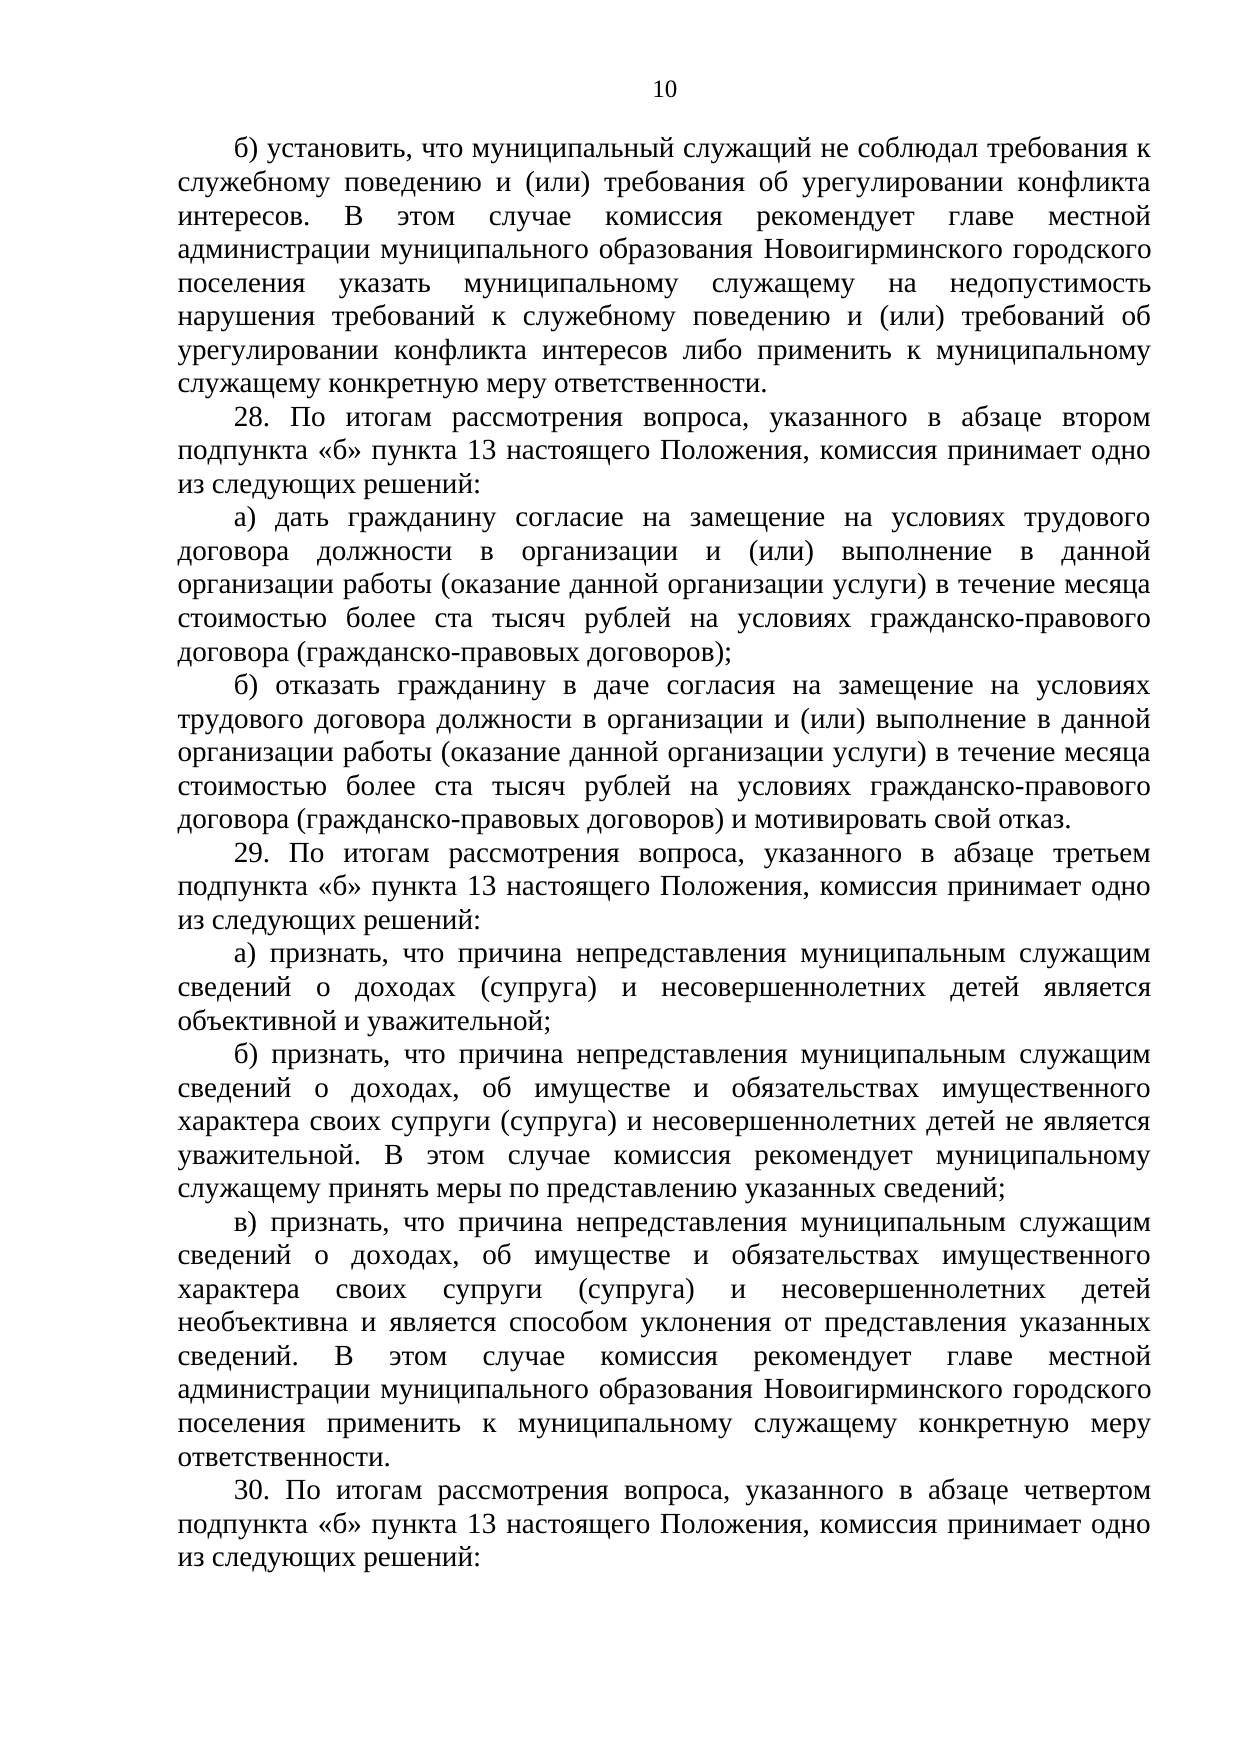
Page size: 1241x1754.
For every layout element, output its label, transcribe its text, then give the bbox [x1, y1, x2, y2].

text 29. По итогам рассмотрения вопроса, указанного в абзаце третьем подпункта «б» пункта 13 настоящего Положения, комиссия принимает одно из следующих решений: [177, 835, 1152, 936]
text б) установить, что муниципальный служащий не соблюдал требования к служебному поведению и (или) требования об урегулировании конфликта интересов. В этом случае комиссия рекомендует главе местной администрации муниципального образования Новоигирминского городского поселения указать муниципальному служащему на недопустимость нарушения требований к служебному поведению и (или) требований об урегулировании конфликта интересов либо применить к муниципальному служащему конкретную меру ответственности. [177, 131, 1152, 399]
text б) отказать гражданину в даче согласия на замещение на условиях трудового договора должности в организации и (или) выполнение в данной организации работы (оказание данной организации услуги) в течение месяца стоимостью более ста тысяч рублей на условиях гражданско-правового договора (гражданско-правовых договоров) и мотивировать свой отказ. [177, 667, 1152, 835]
text а) дать гражданину согласие на замещение на условиях трудового договора должности в организации и (или) выполнение в данной организации работы (оказание данной организации услуги) в течение месяца стоимостью более ста тысяч рублей на условиях гражданско-правового договора (гражданско-правовых договоров); [177, 499, 1152, 667]
text б) признать, что причина непредставления муниципальным служащим сведений о доходах, об имуществе и обязательствах имущественного характера своих супруги (супруга) и несовершеннолетних детей не является уважительной. В этом случае комиссия рекомендует муниципальному служащему принять меры по представлению указанных сведений; [177, 1036, 1152, 1204]
text а) признать, что причина непредставления муниципальным служащим сведений о доходах (супруга) и несовершеннолетних детей является объективной и уважительной; [177, 936, 1152, 1036]
text 30. По итогам рассмотрения вопроса, указанного в абзаце четвертом подпункта «б» пункта 13 настоящего Положения, комиссия принимает одно из следующих решений: [177, 1472, 1152, 1573]
text 28. По итогам рассмотрения вопроса, указанного в абзаце втором подпункта «б» пункта 13 настоящего Положения, комиссия принимает одно из следующих решений: [177, 399, 1152, 499]
text в) признать, что причина непредставления муниципальным служащим сведений о доходах, об имуществе и обязательствах имущественного характера своих супруги (супруга) и несовершеннолетних детей необъективна и является способом уклонения от представления указанных сведений. В этом случае комиссия рекомендует главе местной администрации муниципального образования Новоигирминского городского поселения применить к муниципальному служащему конкретную меру ответственности. [177, 1204, 1152, 1472]
